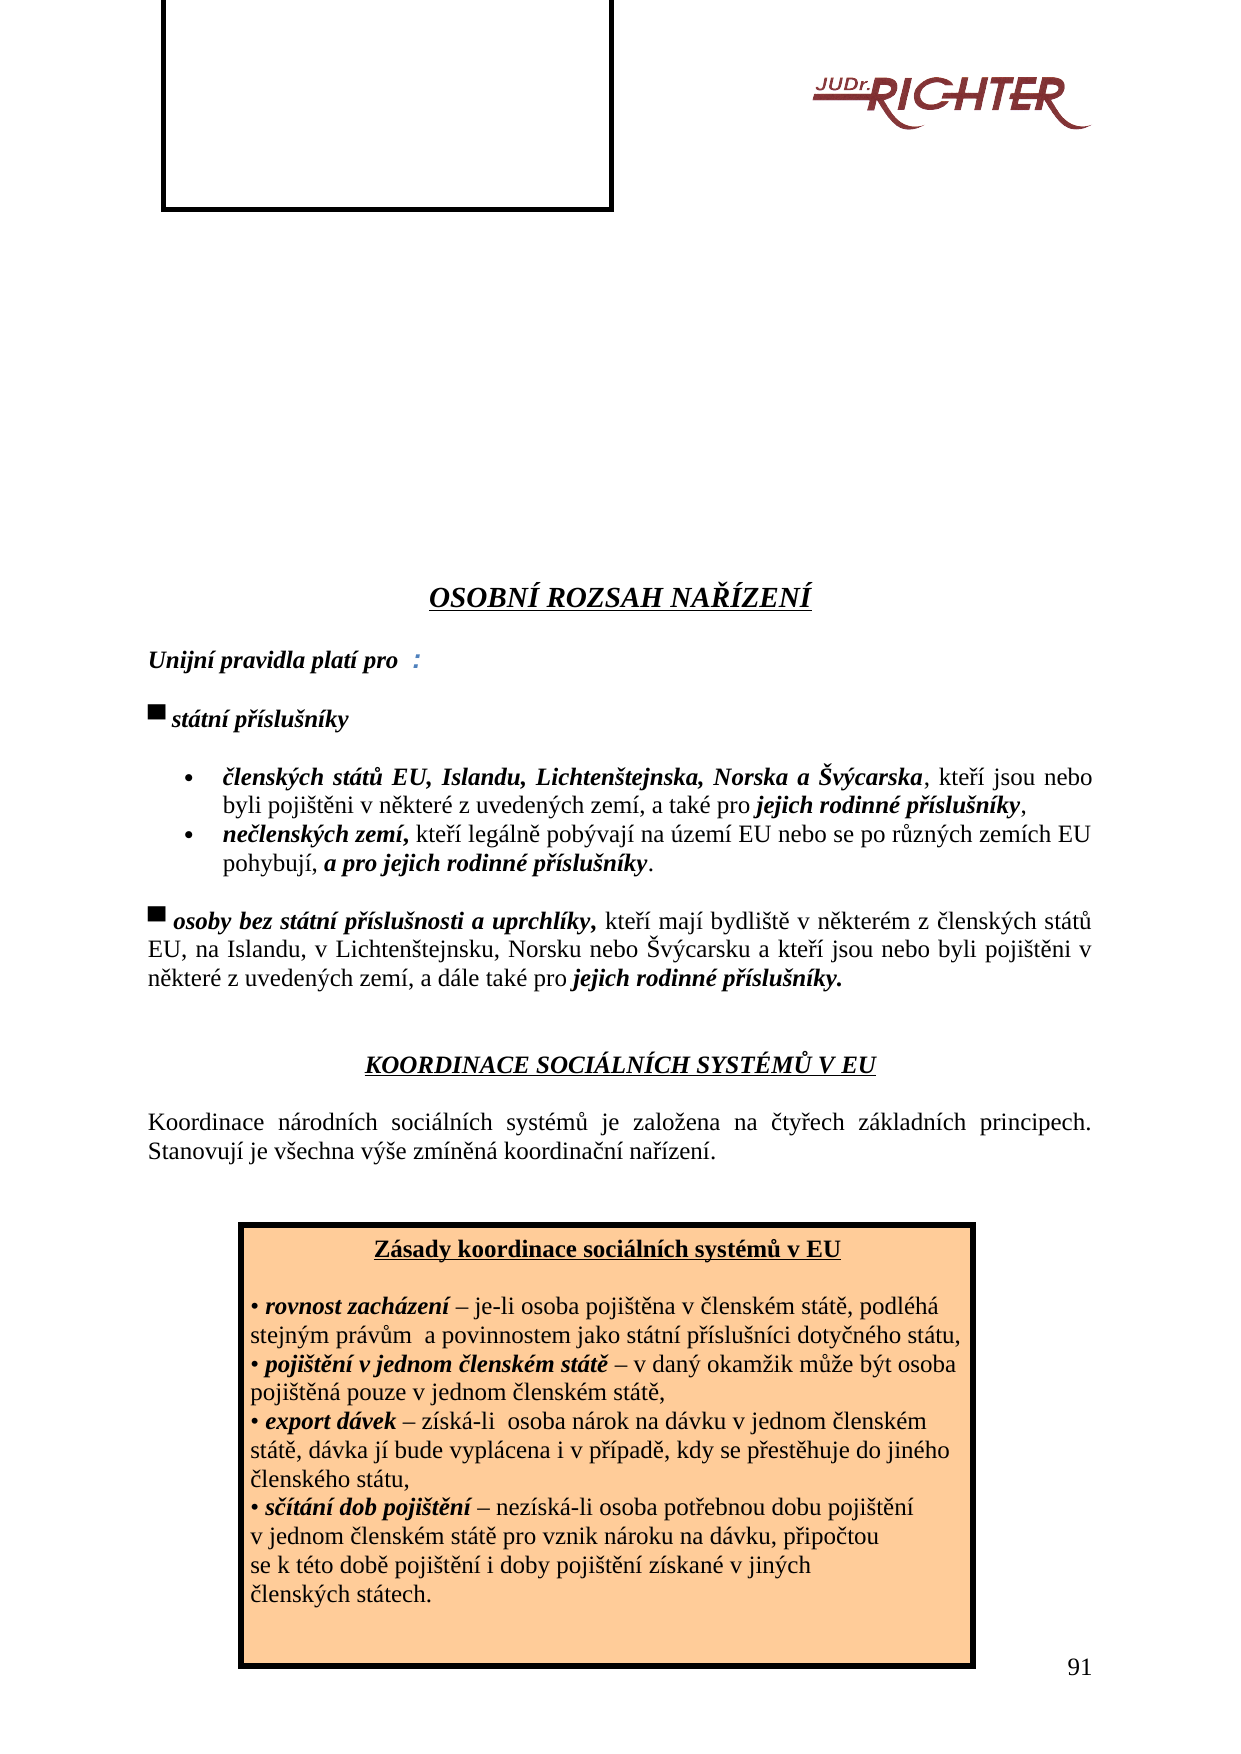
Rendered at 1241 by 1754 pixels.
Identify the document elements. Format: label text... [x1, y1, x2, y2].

list nečlenských zemí, kteří legálně pobývají na území EU nebo se po různých zemích EU pohybují, a pro jejich rodinné příslušníky. [185, 819, 1093, 877]
text OSOBNÍ ROZSAH NAŘÍZENÍ [148, 581, 1093, 614]
text ▀ státní příslušníky [148, 704, 1093, 732]
text ▀ osoby bez státní příslušnosti a uprchlíky, kteří mají bydliště v některém z členských států EU, na Islandu, v Lichtenštejnsku, Norsku nebo Švýcarsku a kteří jsou nebo byli pojištěni v některé z uvedených zemí, a dále také pro jejich rodinné příslušníky. [148, 906, 1093, 992]
text KOORDINACE SOCIÁLNÍCH SYSTÉMŮ V EU [148, 1050, 1093, 1079]
list členských států EU, Islandu, Lichtenštejnska, Norska a Švýcarska, kteří jsou nebo byli pojištěni v některé z uvedených zemí, a také pro jejich rodinné příslušníky, [185, 762, 1093, 819]
picture [812, 73, 1093, 130]
subtitle Unijní pravidla platí pro : [148, 643, 1093, 674]
text Koordinace národních sociálních systémů je založena na čtyřech základních principech. Stanovují je všechna výše zmíněná koordinační nařízení. [148, 1107, 1093, 1165]
